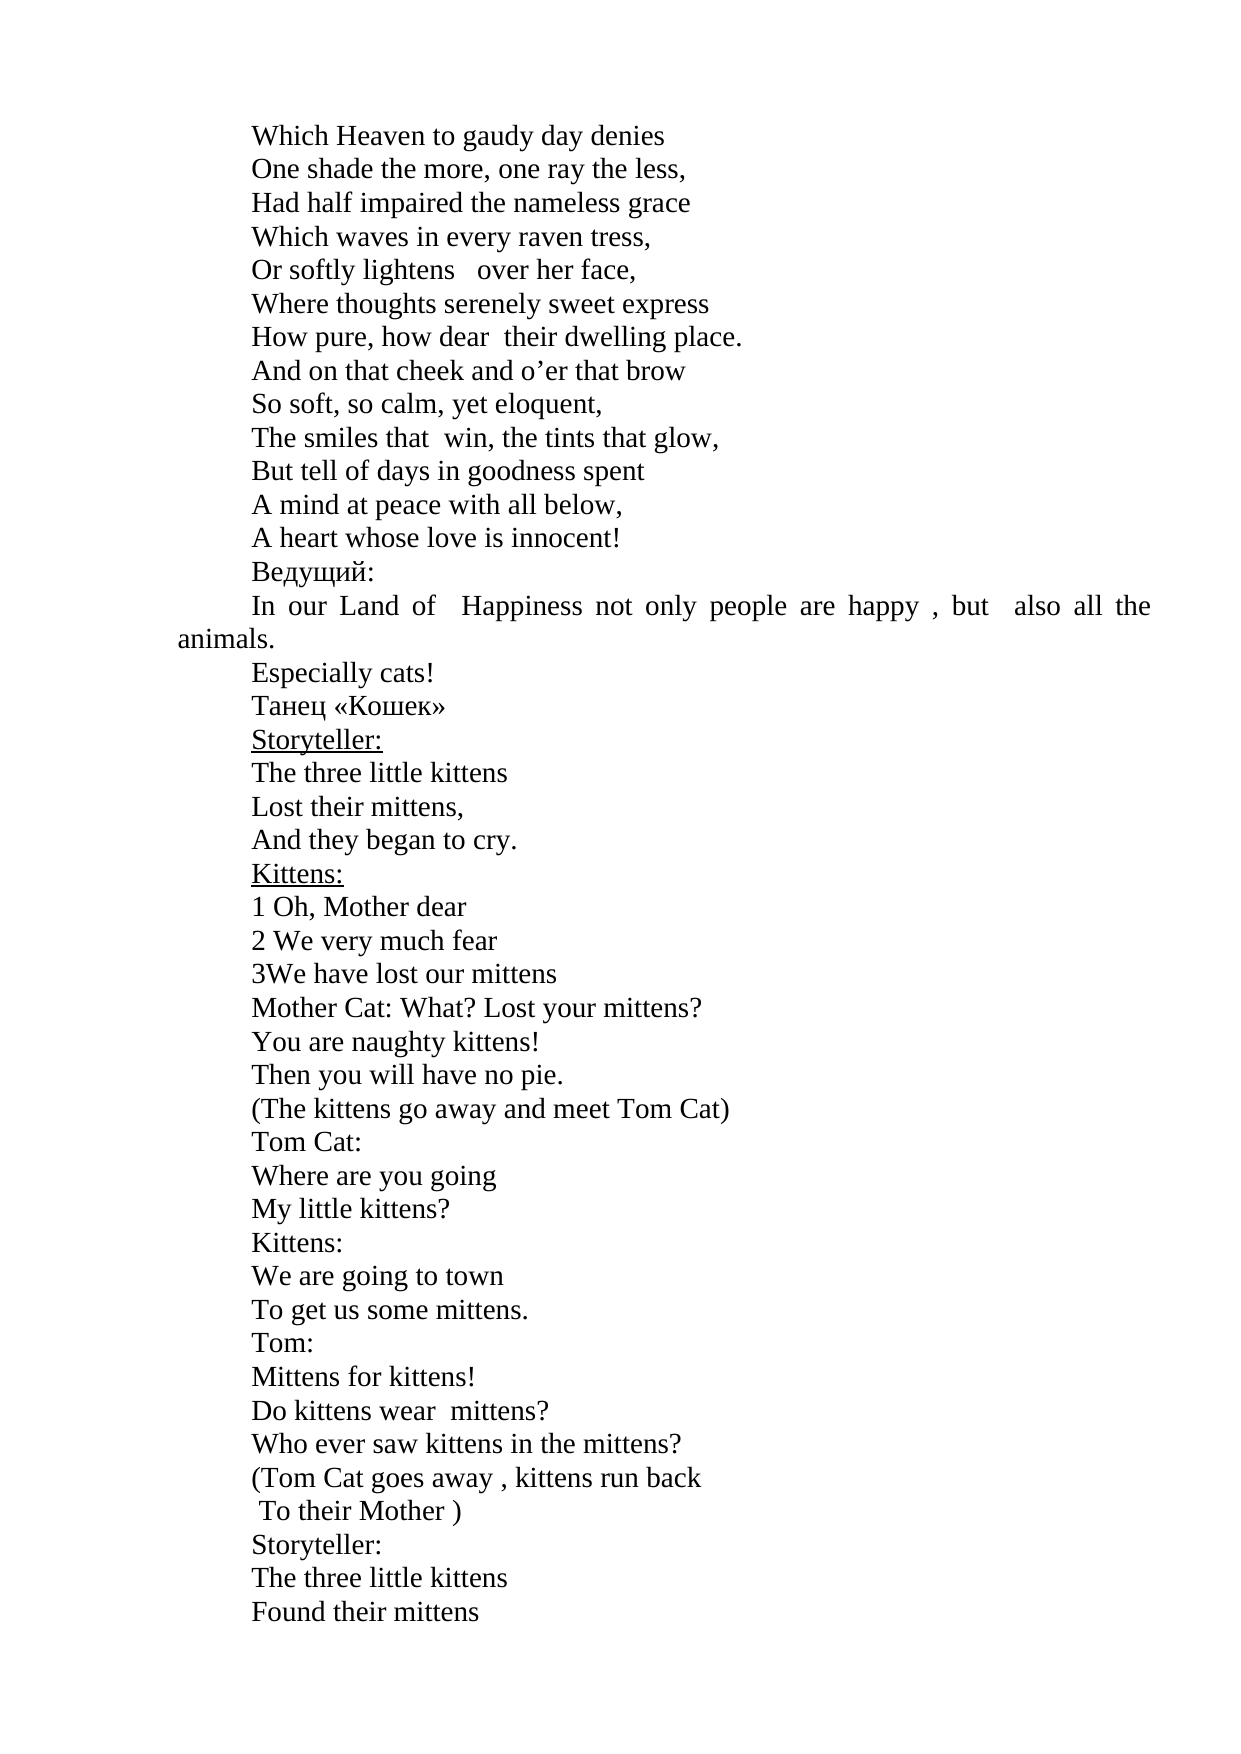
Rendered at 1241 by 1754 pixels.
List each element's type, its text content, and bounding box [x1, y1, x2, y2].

text In our Land of Happiness not only people are happy , but also all the animals. [177, 588, 1152, 655]
text Then you will have no pie. [177, 1057, 1152, 1091]
text Had half impaired the nameless grace [177, 185, 1152, 219]
text The three little kittens [177, 1560, 1152, 1594]
text Kittens: [177, 1225, 1152, 1258]
text Do kittens wear mittens? [177, 1393, 1152, 1426]
text And they began to cry. [177, 822, 1152, 856]
text Or softly lightens over her face, [177, 252, 1152, 286]
text A mind at peace with all below, [177, 487, 1152, 521]
text Tom Cat: [177, 1124, 1152, 1158]
text 3We have lost our mittens [177, 957, 1152, 990]
text 1 Oh, Mother dear [177, 889, 1152, 923]
text Especially cats! [177, 655, 1152, 688]
text And on that cheek and o’er that brow [177, 353, 1152, 386]
text My little kittens? [177, 1191, 1152, 1225]
text Kittens: [177, 856, 1152, 889]
text (The kittens go away and meet Tom Cat) [177, 1091, 1152, 1124]
text To their Mother ) [177, 1493, 1152, 1527]
text (Tom Cat goes away , kittens run back [177, 1460, 1152, 1493]
text Storyteller: [177, 1527, 1152, 1560]
text But tell of days in goodness spent [177, 453, 1152, 487]
text Which waves in every raven tress, [177, 219, 1152, 252]
text A heart whose love is innocent! [177, 521, 1152, 554]
text Ведущий: [177, 554, 1152, 588]
text One shade the more, one ray the less, [177, 152, 1152, 185]
text Where thoughts serenely sweet express [177, 286, 1152, 319]
text Storyteller: [177, 722, 1152, 755]
text To get us some mittens. [177, 1292, 1152, 1326]
text The smiles that win, the tints that glow, [177, 420, 1152, 453]
text How pure, how dear their dwelling place. [177, 319, 1152, 353]
text Where are you going [177, 1158, 1152, 1191]
text Who ever saw kittens in the mittens? [177, 1426, 1152, 1460]
text Lost their mittens, [177, 789, 1152, 822]
text We are going to town [177, 1258, 1152, 1292]
text Mittens for kittens! [177, 1359, 1152, 1393]
text Found their mittens [177, 1594, 1152, 1627]
text Tom: [177, 1326, 1152, 1359]
text You are naughty kittens! [177, 1024, 1152, 1057]
text Mother Cat: What? Lost your mittens? [177, 990, 1152, 1024]
text So soft, so calm, yet eloquent, [177, 386, 1152, 420]
text The three little kittens [177, 755, 1152, 789]
text Танец «Кошек» [177, 688, 1152, 722]
text Which Heaven to gaudy day denies [177, 118, 1152, 152]
text 2 We very much fear [177, 923, 1152, 957]
